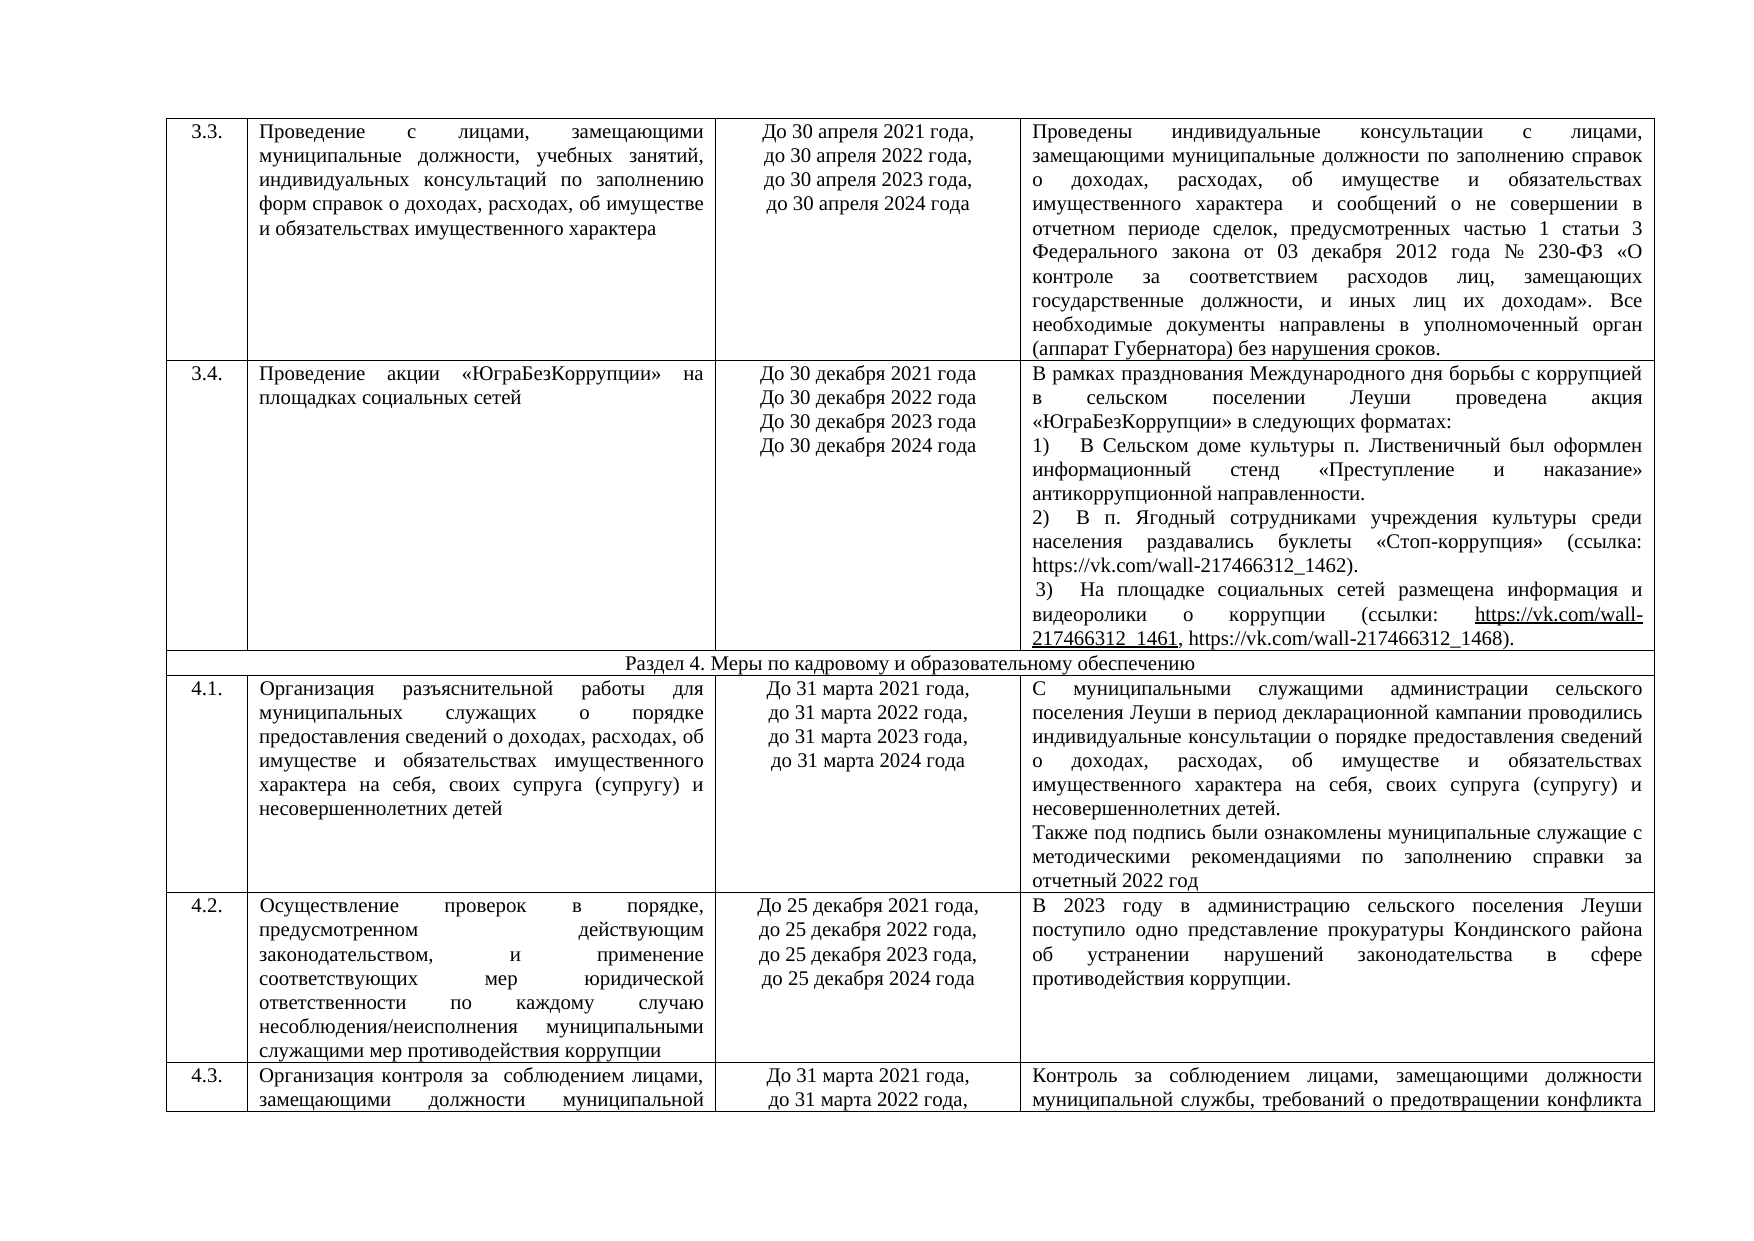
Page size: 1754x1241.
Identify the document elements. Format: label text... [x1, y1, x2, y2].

table_cell Проведение с лицами, замещающими муниципальные должности, учебных занятий, индивидуальных консультаций по заполнению форм справок о доходах, расходах, об имуществе и обязательствах имущественного характера [248, 119, 715, 360]
table_cell 3.4. [167, 361, 247, 649]
table_cell 4.1. [167, 676, 247, 892]
table_cell Проведены индивидуальные консультации с лицами, замещающими муниципальные должности по заполнению справок о доходах, расходах, об имуществе и обязательствах имущественного характера и сообщений о не совершении в отчетном периоде сделок, предусмотренных частью 1 статьи 3 Федерального закона от 03 декабря 2012 года № 230-ФЗ «О контроле за соответствием расходов лиц, замещающих государственные должности, и иных лиц их доходам». Все необходимые документы направлены в уполномоченный орган (аппарат Губернатора) без нарушения сроков. [1021, 119, 1654, 360]
table_cell До 25 декабря 2021 года, до 25 декабря 2022 года, до 25 декабря 2023 года, до 25 декабря 2024 года [716, 893, 1020, 1062]
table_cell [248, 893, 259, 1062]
table_cell С муниципальными служащими администрации сельского поселения Леуши в период декларационной кампании проводились индивидуальные консультации о порядке предоставления сведений о доходах, расходах, об имуществе и обязательствах имущественного характера на себя, своих супруга (супругу) и несовершеннолетних детей. Также под подпись были ознакомлены муниципальные служащие с методическими рекомендациями по заполнению справки за отчетный 2022 год [1021, 676, 1654, 892]
table_cell 4.3. [167, 1063, 247, 1111]
table_cell В 2023 году в администрацию сельского поселения Леуши поступило одно представление прокуратуры Кондинского района об устранении нарушений законодательства в сфере противодействия коррупции. [1021, 893, 1654, 1062]
table_cell До 30 декабря 2021 года До 30 декабря 2022 года До 30 декабря 2023 года До 30 декабря 2024 года [716, 361, 1020, 649]
table_cell Раздел 4. Меры по кадровому и образовательному обеспечению [167, 651, 1654, 675]
table_cell 3.3. [167, 119, 247, 360]
table_cell В рамках празднования Международного дня борьбы с коррупцией в сельском поселении Леуши проведена акция «ЮграБезКоррупции» в следующих форматах: В Сельском доме культуры п. Лиственичный был оформлен информационный стенд «Преступление и наказание» антикоррупционной направленности. В п. Ягодный сотрудниками учреждения культуры среди населения раздавались буклеты «Стоп-коррупция» (ссылка: https://vk.com/wall-217466312_1462). На площадке социальных сетей размещена информация и видеоролики о коррупции (ссылки: https://vk.com/wall-217466312_1461, https://vk.com/wall-217466312_1468). [1021, 361, 1654, 649]
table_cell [1021, 1063, 1654, 1111]
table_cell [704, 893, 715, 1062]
table_cell 4.2. [167, 893, 247, 1062]
table_cell Проведение акции «ЮграБезКоррупции» на площадках социальных сетей [248, 361, 715, 649]
table_cell До 31 марта 2021 года, до 31 марта 2022 года, до 31 марта 2023 года, до 31 марта 2024 года [716, 676, 1020, 892]
table_cell Организация разъяснительной работы для муниципальных служащих о порядке предоставления сведений о доходах, расходах, об имуществе и обязательствах имущественного характера на себя, своих супруга (супругу) и несовершеннолетних детей [248, 676, 715, 892]
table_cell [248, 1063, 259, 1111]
table_cell До 30 апреля 2021 года, до 30 апреля 2022 года, до 30 апреля 2023 года, до 30 апреля 2024 года [716, 119, 1020, 360]
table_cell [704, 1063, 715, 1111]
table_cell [716, 1063, 1020, 1111]
